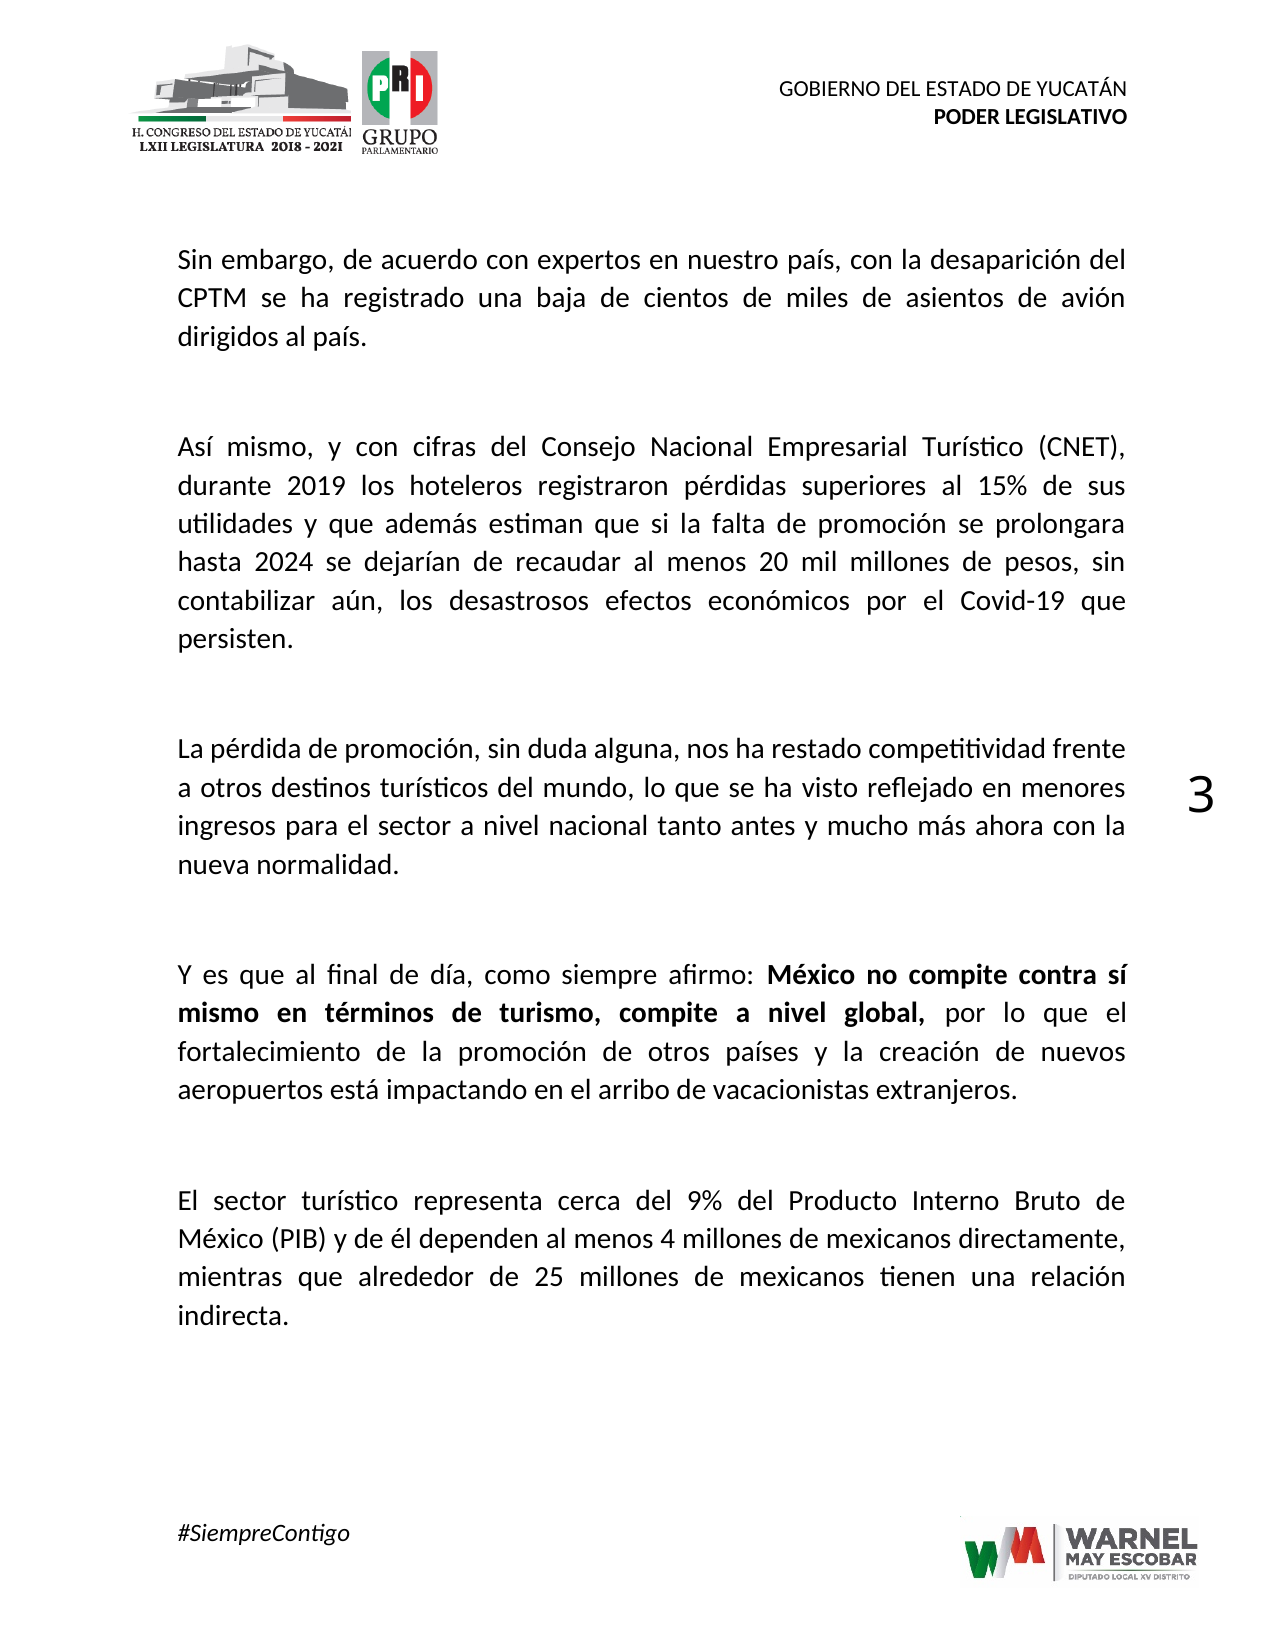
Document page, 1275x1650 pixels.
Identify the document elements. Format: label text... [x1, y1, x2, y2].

text El sector turístico representa cerca del 9% del Producto Interno Bruto de México (PIB) y de él dependen al menos 4 millones de mexicanos directamente, mientras que alrededor de 25 millones de mexicanos tienen una relación indirecta. [177, 1182, 1127, 1332]
text La pérdida de promoción, sin duda alguna, nos ha restado competitividad frente a otros destinos turísticos del mundo, lo que se ha visto reflejado en menores ingresos para el sector a nivel nacional tanto antes y mucho más ahora con la nueva normalidad. [177, 731, 1127, 881]
text Sin embargo, de acuerdo con expertos en nuestro país, con la desaparición del CPTM se ha registrado una baja de cientos de miles de asientos de avión dirigidos al país. [177, 241, 1127, 353]
picture [960, 1516, 1200, 1588]
text Y es que al final de día, como siempre afirmo: México no compite contra sí mismo en términos de turismo, compite a nivel global, por lo que el fortalecimiento de la promoción de otros países y la creación de nuevos aeropuertos está impactando en el arribo de vacacionistas extranjeros. [177, 956, 1127, 1107]
text Así mismo, y con cifras del Consejo Nacional Empresarial Turístico (CNET), durante 2019 los hoteleros registraron pérdidas superiores al 15% de sus utilidades y que además estiman que si la falta de promoción se prolongara hasta 2024 se dejarían de recaudar al menos 20 mil millones de pesos, sin contabilizar aún, los desastrosos efectos económicos por el Covid-19 que persisten. [177, 428, 1127, 656]
